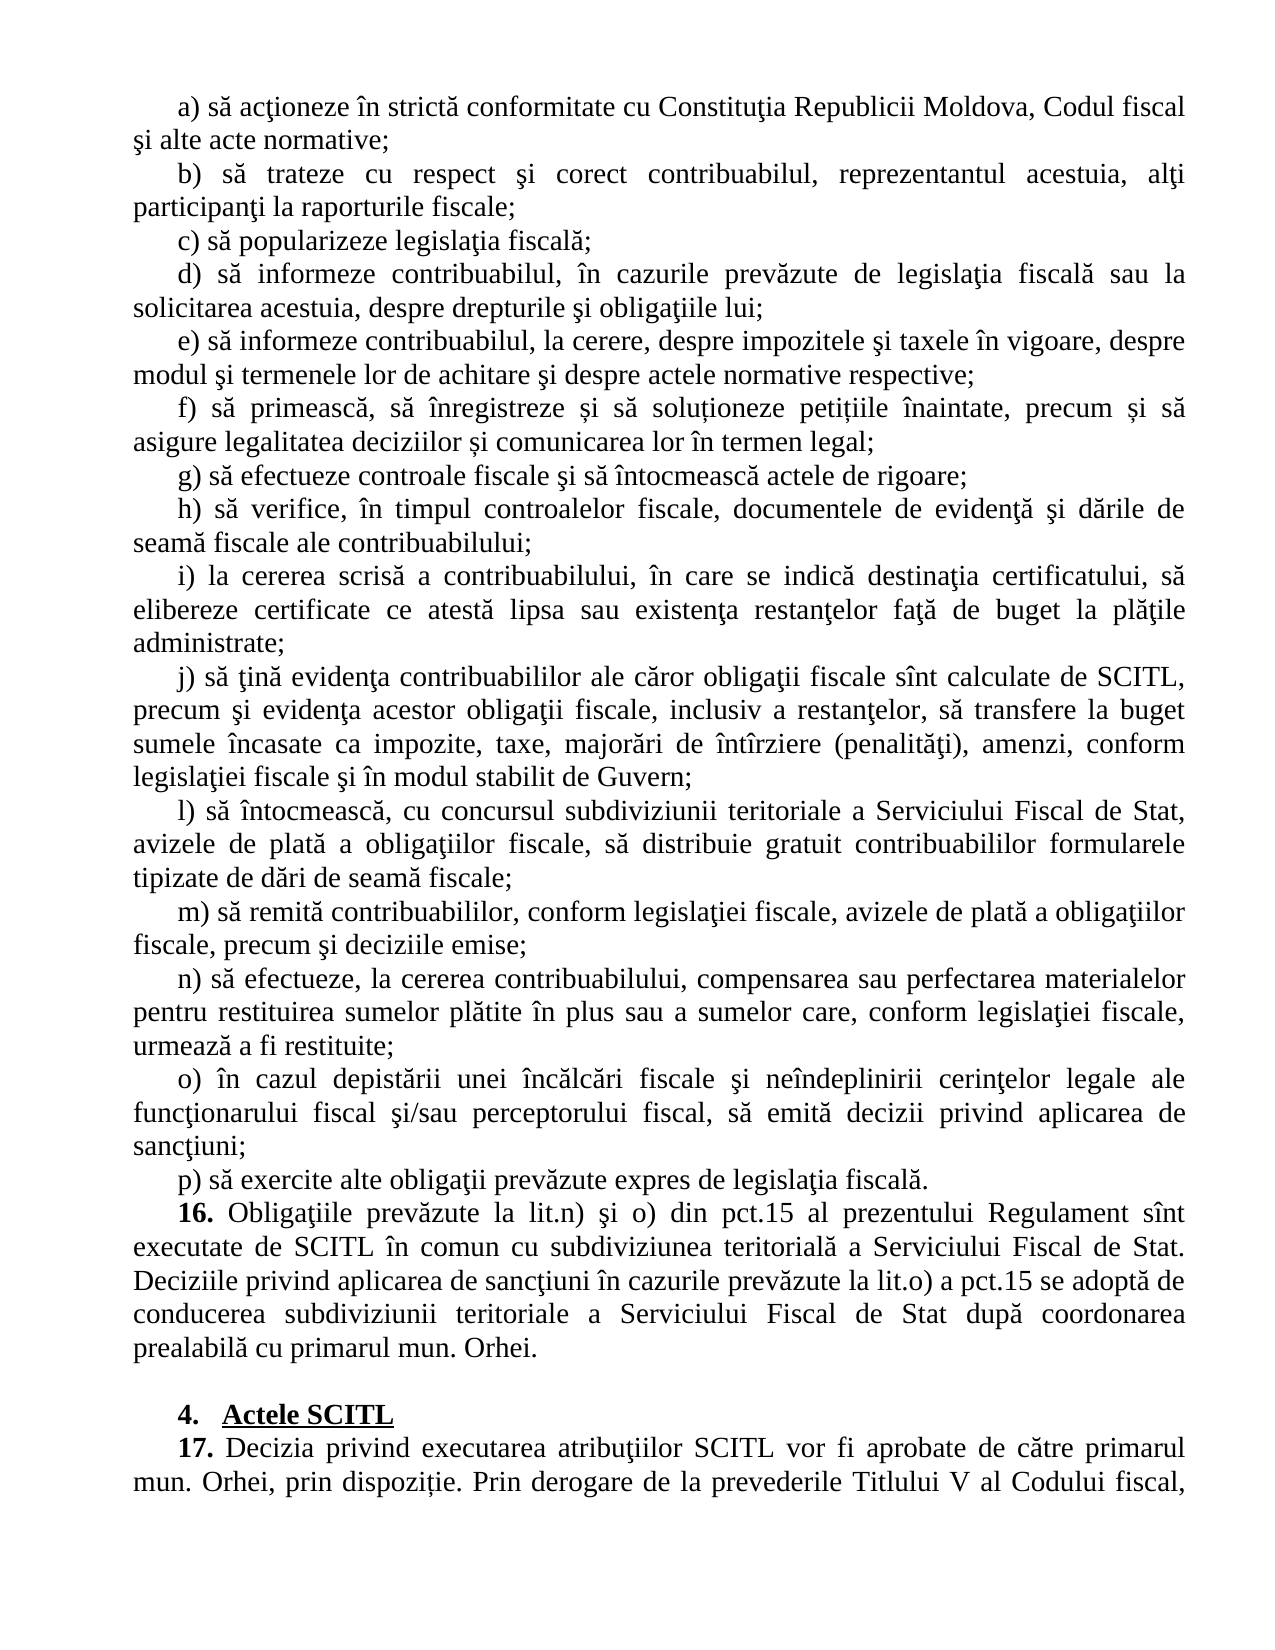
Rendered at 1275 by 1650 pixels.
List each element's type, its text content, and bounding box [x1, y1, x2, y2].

text b) să trateze cu respect şi corect contribuabilul, reprezentantul acestuia, alţi participanţi la raporturile fiscale; [133, 156, 1186, 223]
text p) să exercite alte obligaţii prevăzute expres de legislaţia fiscală. [133, 1162, 1186, 1196]
text l) să întocmească, cu concursul subdiviziunii teritoriale a Serviciului Fiscal de Stat, avizele de plată a obligaţiilor fiscale, să distribuie gratuit contribuabililor formularele tipizate de dări de seamă fiscale; [133, 793, 1186, 894]
text a) să acţioneze în strictă conformitate cu Constituţia Republicii Moldova, Codul fiscal şi alte acte normative; [133, 89, 1186, 156]
text e) să informeze contribuabilul, la cerere, despre impozitele şi taxele în vigoare, despre modul şi termenele lor de achitare şi despre actele normative respective; [133, 323, 1186, 391]
text 16. Obligaţiile prevăzute la lit.n) şi o) din pct.15 al prezentului Regulament sînt executate de SCITL în comun cu subdiviziunea teritorială a Serviciului Fiscal de Stat. Deciziile privind aplicarea de sancţiuni în cazurile prevăzute la lit.o) a pct.15 se adoptă de conducerea subdiviziunii teritoriale a Serviciului Fiscal de Stat după coordonarea prealabilă cu primarul mun. Orhei. [133, 1196, 1186, 1363]
text h) să verifice, în timpul controalelor fiscale, documentele de evidenţă şi dările de seamă fiscale ale contribuabilului; [133, 491, 1186, 558]
text d) să informeze contribuabilul, în cazurile prevăzute de legislaţia fiscală sau la solicitarea acestuia, despre drepturile şi obligaţiile lui; [133, 256, 1186, 323]
list Actele SCITL [177, 1397, 1186, 1430]
text j) să ţină evidenţa contribuabililor ale căror obligaţii fiscale sînt calculate de SCITL, precum şi evidenţa acestor obligaţii fiscale, inclusiv a restanţelor, să transfere la buget sumele încasate ca impozite, taxe, majorări de întîrziere (penalităţi), amenzi, conform legislaţiei fiscale şi în modul stabilit de Guvern; [133, 659, 1186, 793]
text o) în cazul depistării unei încălcări fiscale şi neîndeplinirii cerinţelor legale ale funcţionarului fiscal şi/sau perceptorului fiscal, să emită decizii privind aplicarea de sancţiuni; [133, 1061, 1186, 1162]
text n) să efectueze, la cererea contribuabilului, compensarea sau perfectarea materialelor pentru restituirea sumelor plătite în plus sau a sumelor care, conform legislaţiei fiscale, urmează a fi restituite; [133, 961, 1186, 1061]
text m) să remită contribuabililor, conform legislaţiei fiscale, avizele de plată a obligaţiilor fiscale, precum şi deciziile emise; [133, 894, 1186, 961]
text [133, 1430, 1186, 1497]
text c) să popularizeze legislaţia fiscală; [133, 223, 1186, 256]
text g) să efectueze controale fiscale şi să întocmească actele de rigoare; [133, 458, 1186, 491]
text i) la cererea scrisă a contribuabilului, în care se indică destinaţia certificatului, să elibereze certificate ce atestă lipsa sau existenţa restanţelor faţă de buget la plăţile administrate; [133, 558, 1186, 659]
text f) să primească, să înregistreze și să soluționeze petițiile înaintate, precum și să asigure legalitatea deciziilor și comunicarea lor în termen legal; [133, 391, 1186, 458]
